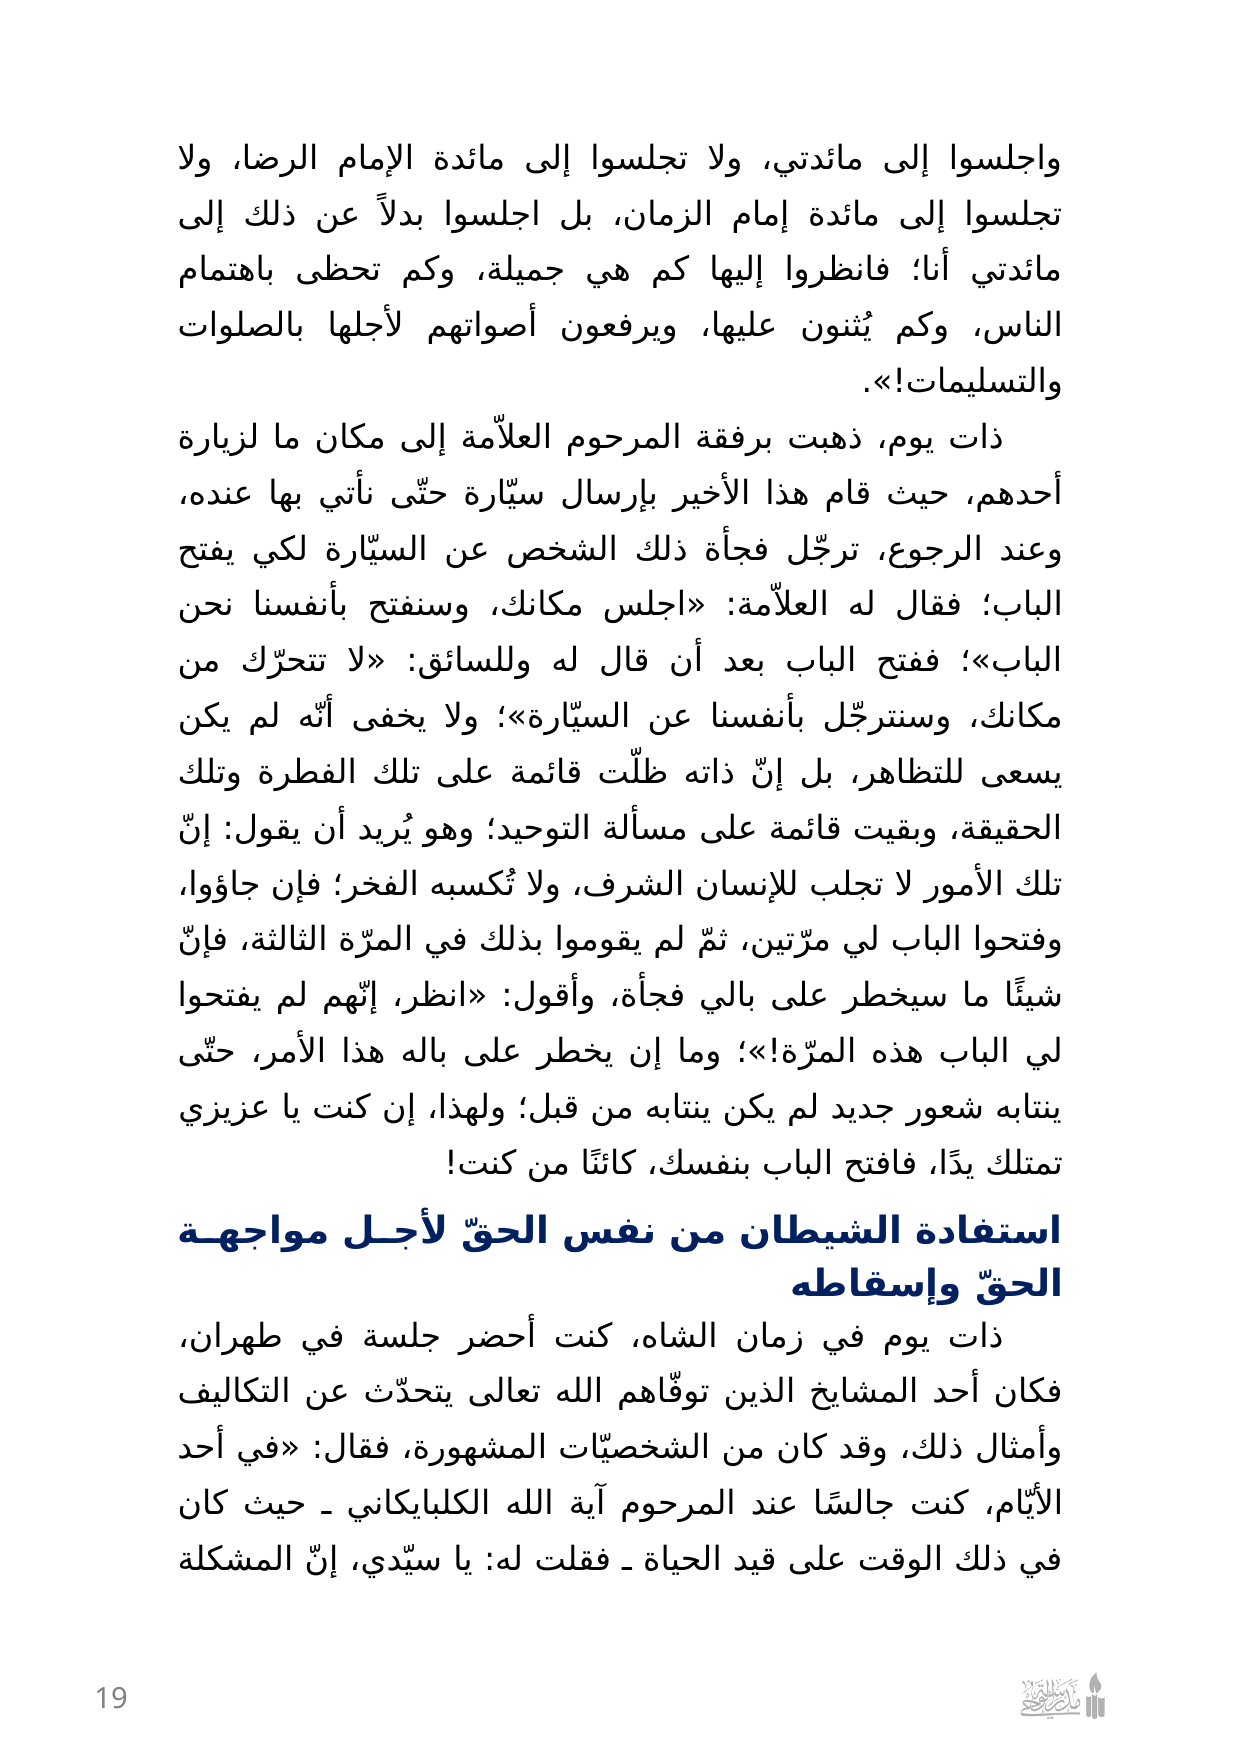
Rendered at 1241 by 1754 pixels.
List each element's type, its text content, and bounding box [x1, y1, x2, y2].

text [177, 1314, 1063, 1593]
text ذات يوم، ذهبت برفقة المرحوم العلاّمة إلى مكان ما لزيارة أحدهم، حيث قام هذا الأخير بإرسال سيّارة حتّى نأتي بها عنده، وعند الرجوع، ترجّل فجأة ذلك الشخص عن السيّارة لكي يفتح الباب؛ فقال له العلاّمة: «اجلس مكانك، وسنفتح بأنفسنا نحن الباب»؛ ففتح الباب بعد أن قال له وللسائق: «لا تتحرّك من مكانك، وسنترجّل بأنفسنا عن السيّارة»؛ ولا يخفى أنّه لم يكن يسعى للتظاهر، بل إنّ ذاته ظلّت قائمة على تلك الفطرة وتلك الحقيقة، وبقيت قائمة على مسألة التوحيد؛ وهو يُريد أن يقول: إنّ تلك الأمور لا تجلب للإنسان الشرف، ولا تُكسبه الفخر؛ فإن جاؤوا، وفتحوا الباب لي مرّتين، ثمّ لم يقوموا بذلك في المرّة الثالثة، فإنّ شيئًا ما سيخطر على بالي فجأة، وأقول: «انظر، إنّهم لم يفتحوا لي الباب هذه المرّة!»؛ وما إن يخطر على باله هذا الأمر، حتّى ينتابه شعور جديد لم يكن ينتابه من قبل؛ ولهذا، إن كنت يا عزيزي تمتلك يدًا، فافتح الباب بنفسك، كائنًا من كنت! [177, 415, 1063, 1197]
title استفادة الشيطان من نفس الحقّ لأجل مواجهة الحقّ وإسقاطه [177, 1209, 1063, 1305]
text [177, 136, 1063, 415]
picture [1020, 1672, 1105, 1719]
